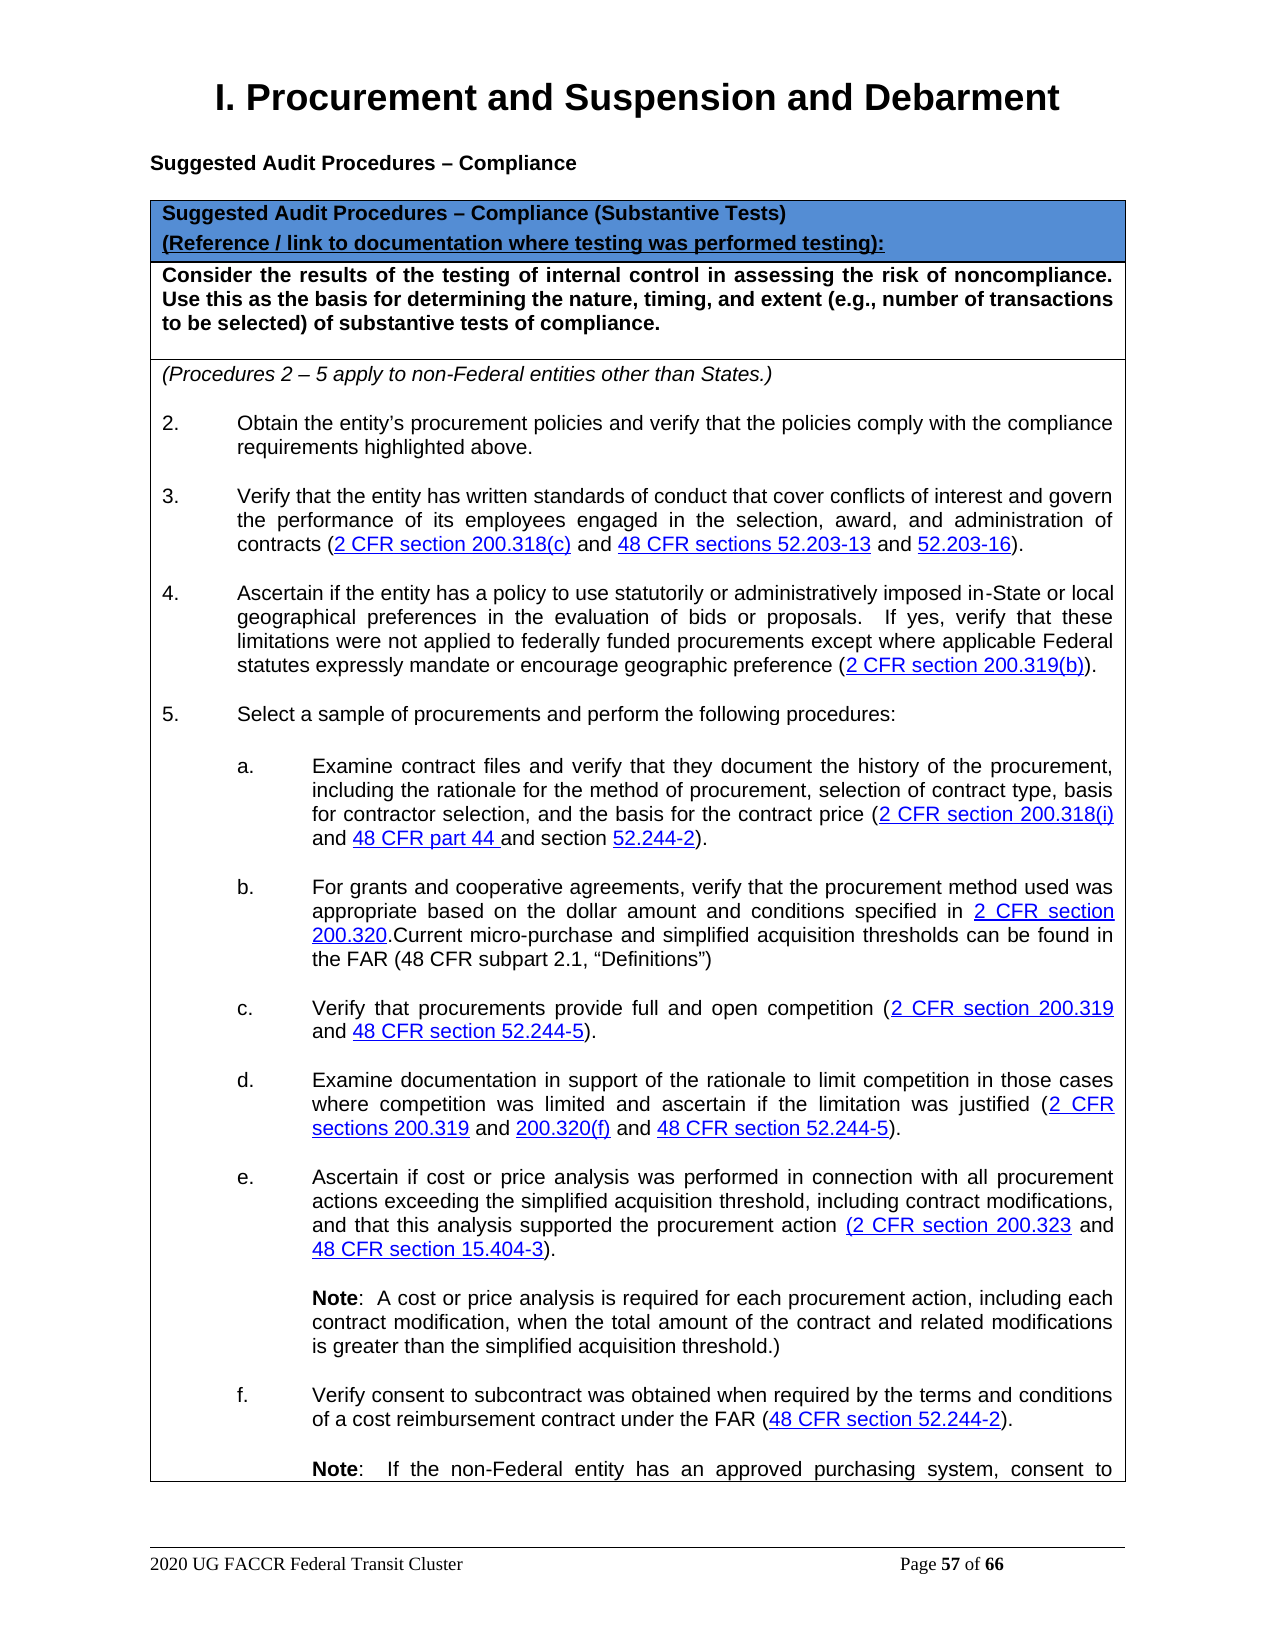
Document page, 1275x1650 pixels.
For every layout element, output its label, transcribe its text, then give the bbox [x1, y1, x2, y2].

table_cell Consider the results of the testing of internal control in assessing the risk of noncompliance. Use this as the basis for determining the nature, timing, and extent (e.g., number of transactions to be selected) of substantive tests of compliance. [151, 263, 1125, 359]
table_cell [151, 360, 1125, 1481]
table_header Suggested Audit Procedures – Compliance (Substantive Tests) (Reference / link to documentation where testing was performed testing): [151, 201, 1125, 261]
subtitle Suggested Audit Procedures – Compliance [150, 150, 1125, 175]
